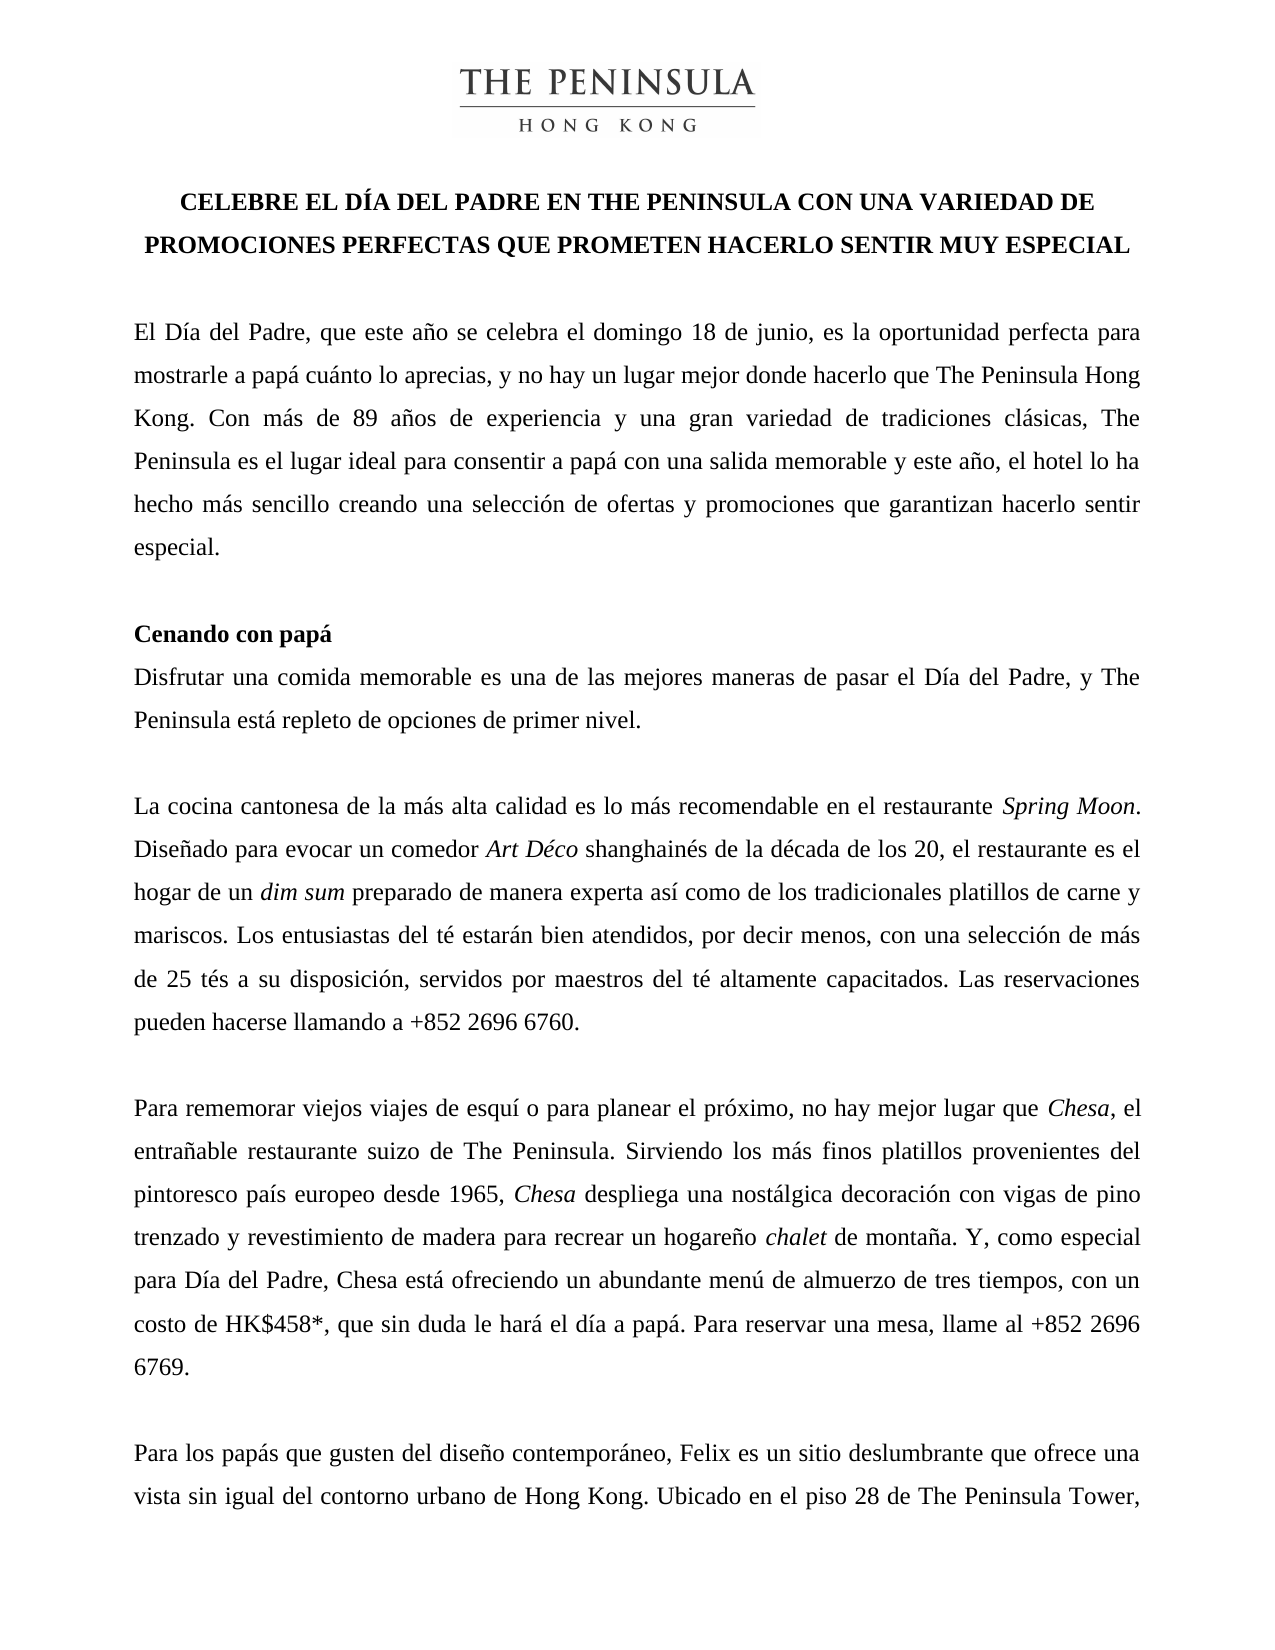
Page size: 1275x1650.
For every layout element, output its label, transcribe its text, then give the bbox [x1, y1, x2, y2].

text La cocina cantonesa de la más alta calidad es lo más recomendable en el restaurante Spring Moon. Diseñado para evocar un comedor Art Déco shanghainés de la década de los 20, el restaurante es el hogar de un dim sum preparado de manera experta así como de los tradicionales platillos de carne y mariscos. Los entusiastas del té estarán bien atendidos, por decir menos, con una selección de más de 25 tés a su disposición, servidos por maestros del té altamente capacitados. Las reservaciones pueden hacerse llamando a +852 2696 6760. [133, 791, 1141, 1036]
text CELEBRE EL DÍA DEL PADRE EN THE PENINSULA CON UNA VARIEDAD DE PROMOCIONES PERFECTAS QUE PROMETEN HACERLO SENTIR MUY ESPECIAL [133, 187, 1141, 259]
picture [452, 62, 761, 138]
text Cenando con papá [133, 619, 1141, 647]
text Para rememorar viejos viajes de esquí o para planear el próximo, no hay mejor lugar que Chesa, el entrañable restaurante suizo de The Peninsula. Sirviendo los más finos platillos provenientes del pintoresco país europeo desde 1965, Chesa despliega una nostálgica decoración con vigas de pino trenzado y revestimiento de madera para recrear un hogareño chalet de montaña. Y, como especial para Día del Padre, Chesa está ofreciendo un abundante menú de almuerzo de tres tiempos, con un costo de HK$458*, que sin duda le hará el día a papá. Para reservar una mesa, llame al +852 2696 6769. [133, 1093, 1141, 1381]
text Disfrutar una comida memorable es una de las mejores maneras de pasar el Día del Padre, y The Peninsula está repleto de opciones de primer nivel. [133, 662, 1141, 734]
text El Día del Padre, que este año se celebra el domingo 18 de junio, es la oportunidad perfecta para mostrarle a papá cuánto lo aprecias, y no hay un lugar mejor donde hacerlo que The Peninsula Hong Kong. Con más de 89 años de experiencia y una gran variedad de tradiciones clásicas, The Peninsula es el lugar ideal para consentir a papá con una salida memorable y este año, el hotel lo ha hecho más sencillo creando una selección de ofertas y promociones que garantizan hacerlo sentir especial. [133, 317, 1141, 561]
